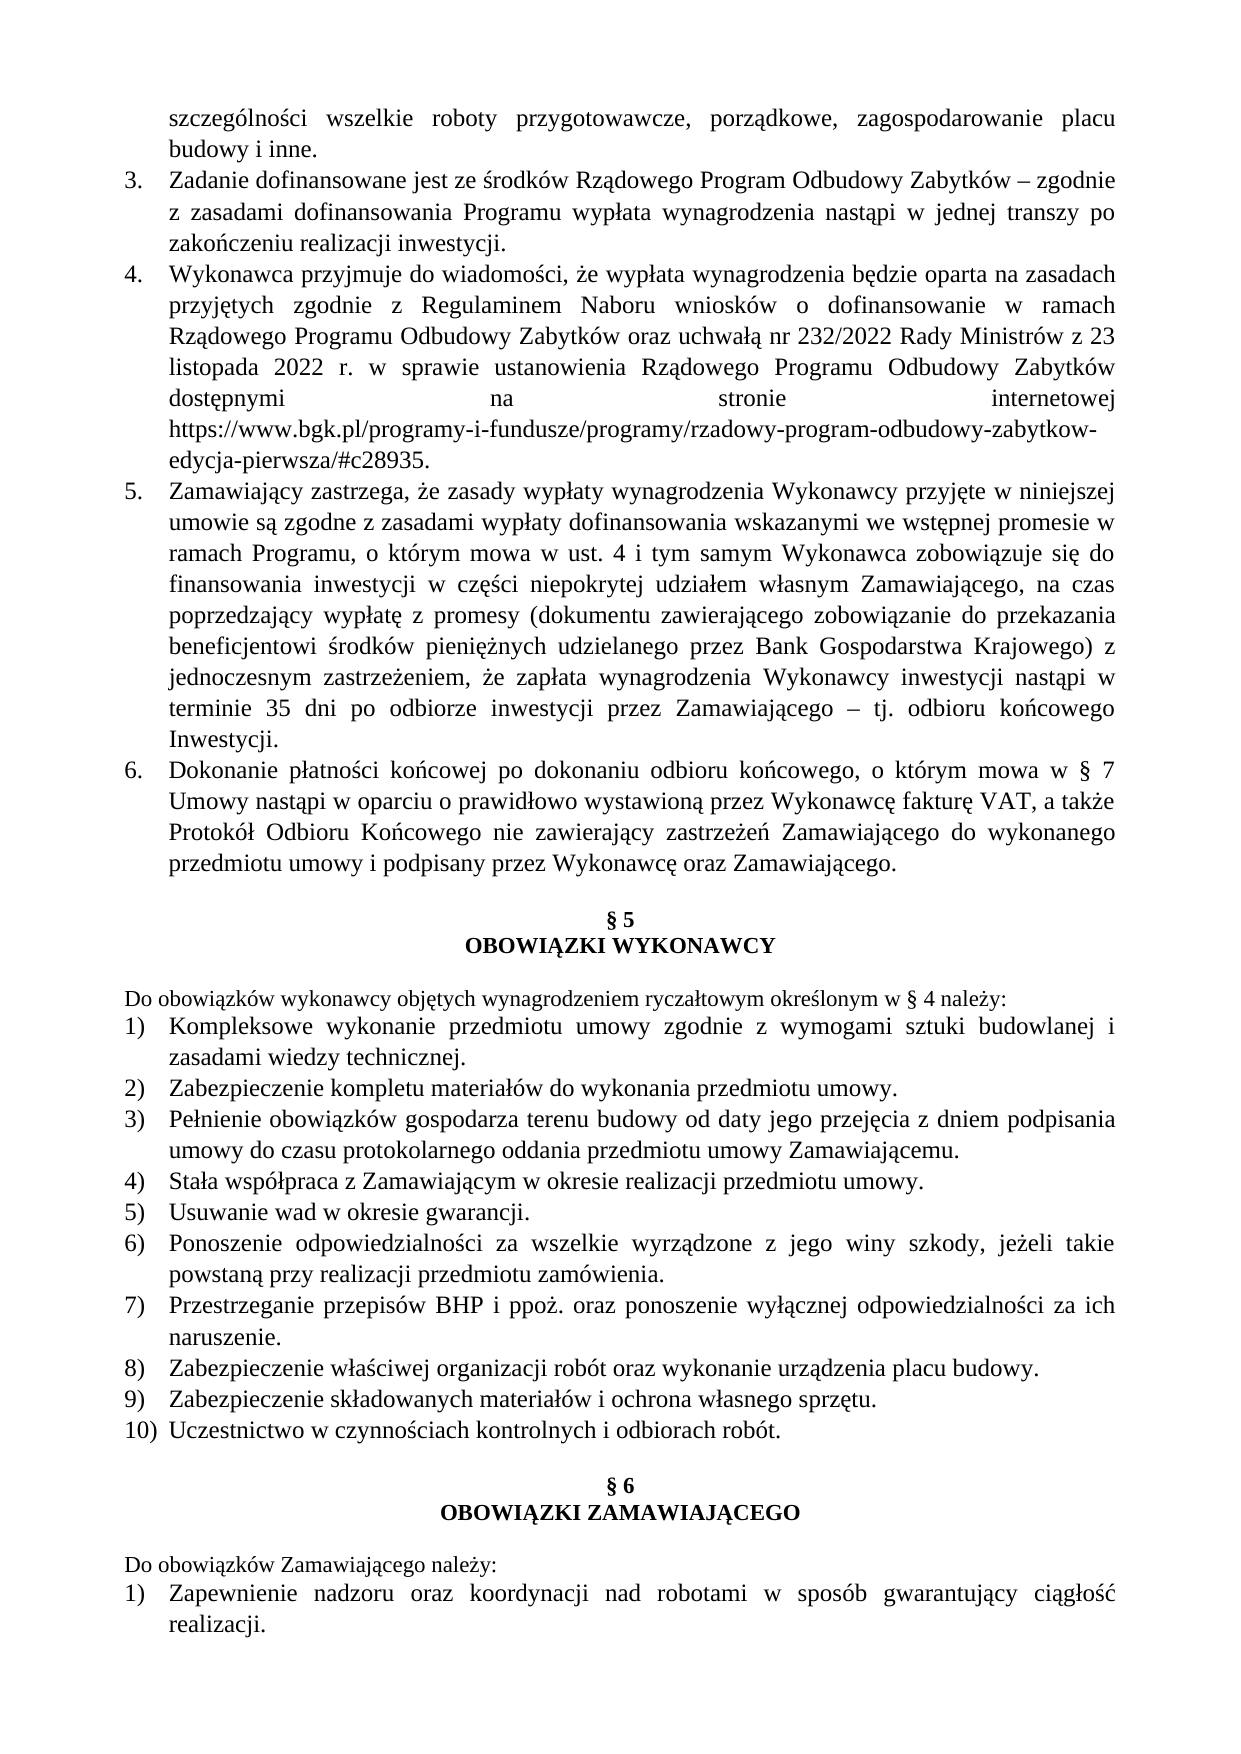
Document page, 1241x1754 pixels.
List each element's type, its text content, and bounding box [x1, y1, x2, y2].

list Zapewnienie nadzoru oraz koordynacji nad robotami w sposób gwarantujący ciągłość realizacji. [124, 1578, 1116, 1637]
list Wykonawca przyjmuje do wiadomości, że wypłata wynagrodzenia będzie oparta na zasadach przyjętych zgodnie z Regulaminem Naboru wniosków o dofinansowanie w ramach Rządowego Programu Odbudowy Zabytków oraz uchwałą nr 232/2022 Rady Ministrów z 23 listopada 2022 r. w sprawie ustanowienia Rządowego Programu Odbudowy Zabytków dostępnymi na stronie internetowej https://www.bgk.pl/programy-i-fundusze/programy/rzadowy-program-odbudowy-zabytkow-edycja-pierwsza/#c28935. [124, 259, 1116, 474]
list Przestrzeganie przepisów BHP i ppoż. oraz ponoszenie wyłącznej odpowiedzialności za ich naruszenie. [124, 1291, 1116, 1350]
list Usuwanie wad w okresie gwarancji. [124, 1197, 1116, 1226]
text Do obowiązków wykonawcy objętych wynagrodzeniem ryczałtowym określonym w § 4 należy: [124, 985, 1116, 1011]
list Stała współpraca z Zamawiającym w okresie realizacji przedmiotu umowy. [124, 1166, 1116, 1195]
list Zabezpieczenie składowanych materiałów i ochrona własnego sprzętu. [124, 1384, 1116, 1412]
list Zadanie dofinansowane jest ze środków Rządowego Program Odbudowy Zabytków – zgodnie z zasadami dofinansowania Programu wypłata wynagrodzenia nastąpi w jednej transzy po zakończeniu realizacji inwestycji. [124, 166, 1116, 256]
list Uczestnictwo w czynnościach kontrolnych i odbiorach robót. [124, 1415, 1116, 1443]
list Zabezpieczenie właściwej organizacji robót oraz wykonanie urządzenia placu budowy. [124, 1353, 1116, 1381]
list Zabezpieczenie kompletu materiałów do wykonania przedmiotu umowy. [124, 1073, 1116, 1102]
list Ponoszenie odpowiedzialności za wszelkie wyrządzone z jego winy szkody, jeżeli takie powstaną przy realizacji przedmiotu zamówienia. [124, 1228, 1116, 1288]
list Pełnienie obowiązków gospodarza terenu budowy od daty jego przejęcia z dniem podpisania umowy do czasu protokolarnego oddania przedmiotu umowy Zamawiającemu. [124, 1104, 1116, 1164]
text § 5 [124, 906, 1116, 932]
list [124, 103, 1116, 163]
list Dokonanie płatności końcowej po dokonaniu odbioru końcowego, o którym mowa w § 7 Umowy nastąpi w oparciu o prawidłowo wystawioną przez Wykonawcę fakturę VAT, a także Protokół Odbioru Końcowego nie zawierający zastrzeżeń Zamawiającego do wykonanego przedmiotu umowy i podpisany przez Wykonawcę oraz Zamawiającego. [124, 755, 1116, 877]
text Do obowiązków Zamawiającego należy: [124, 1551, 1116, 1578]
list Zamawiający zastrzega, że zasady wypłaty wynagrodzenia Wykonawcy przyjęte w niniejszej umowie są zgodne z zasadami wypłaty dofinansowania wskazanymi we wstępnej promesie w ramach Programu, o którym mowa w ust. 4 i tym samym Wykonawca zobowiązuje się do finansowania inwestycji w części niepokrytej udziałem własnym Zamawiającego, na czas poprzedzający wypłatę z promesy (dokumentu zawierającego zobowiązanie do przekazania beneficjentowi środków pieniężnych udzielanego przez Bank Gospodarstwa Krajowego) z jednoczesnym zastrzeżeniem, że zapłata wynagrodzenia Wykonawcy inwestycji nastąpi w terminie 35 dni po odbiorze inwestycji przez Zamawiającego – tj. odbioru końcowego Inwestycji. [124, 476, 1116, 753]
text OBOWIĄZKI ZAMAWIAJĄCEGO [124, 1498, 1116, 1525]
text OBOWIĄZKI WYKONAWCY [124, 932, 1116, 958]
text § 6 [124, 1472, 1116, 1498]
list Kompleksowe wykonanie przedmiotu umowy zgodnie z wymogami sztuki budowlanej i zasadami wiedzy technicznej. [124, 1011, 1116, 1071]
